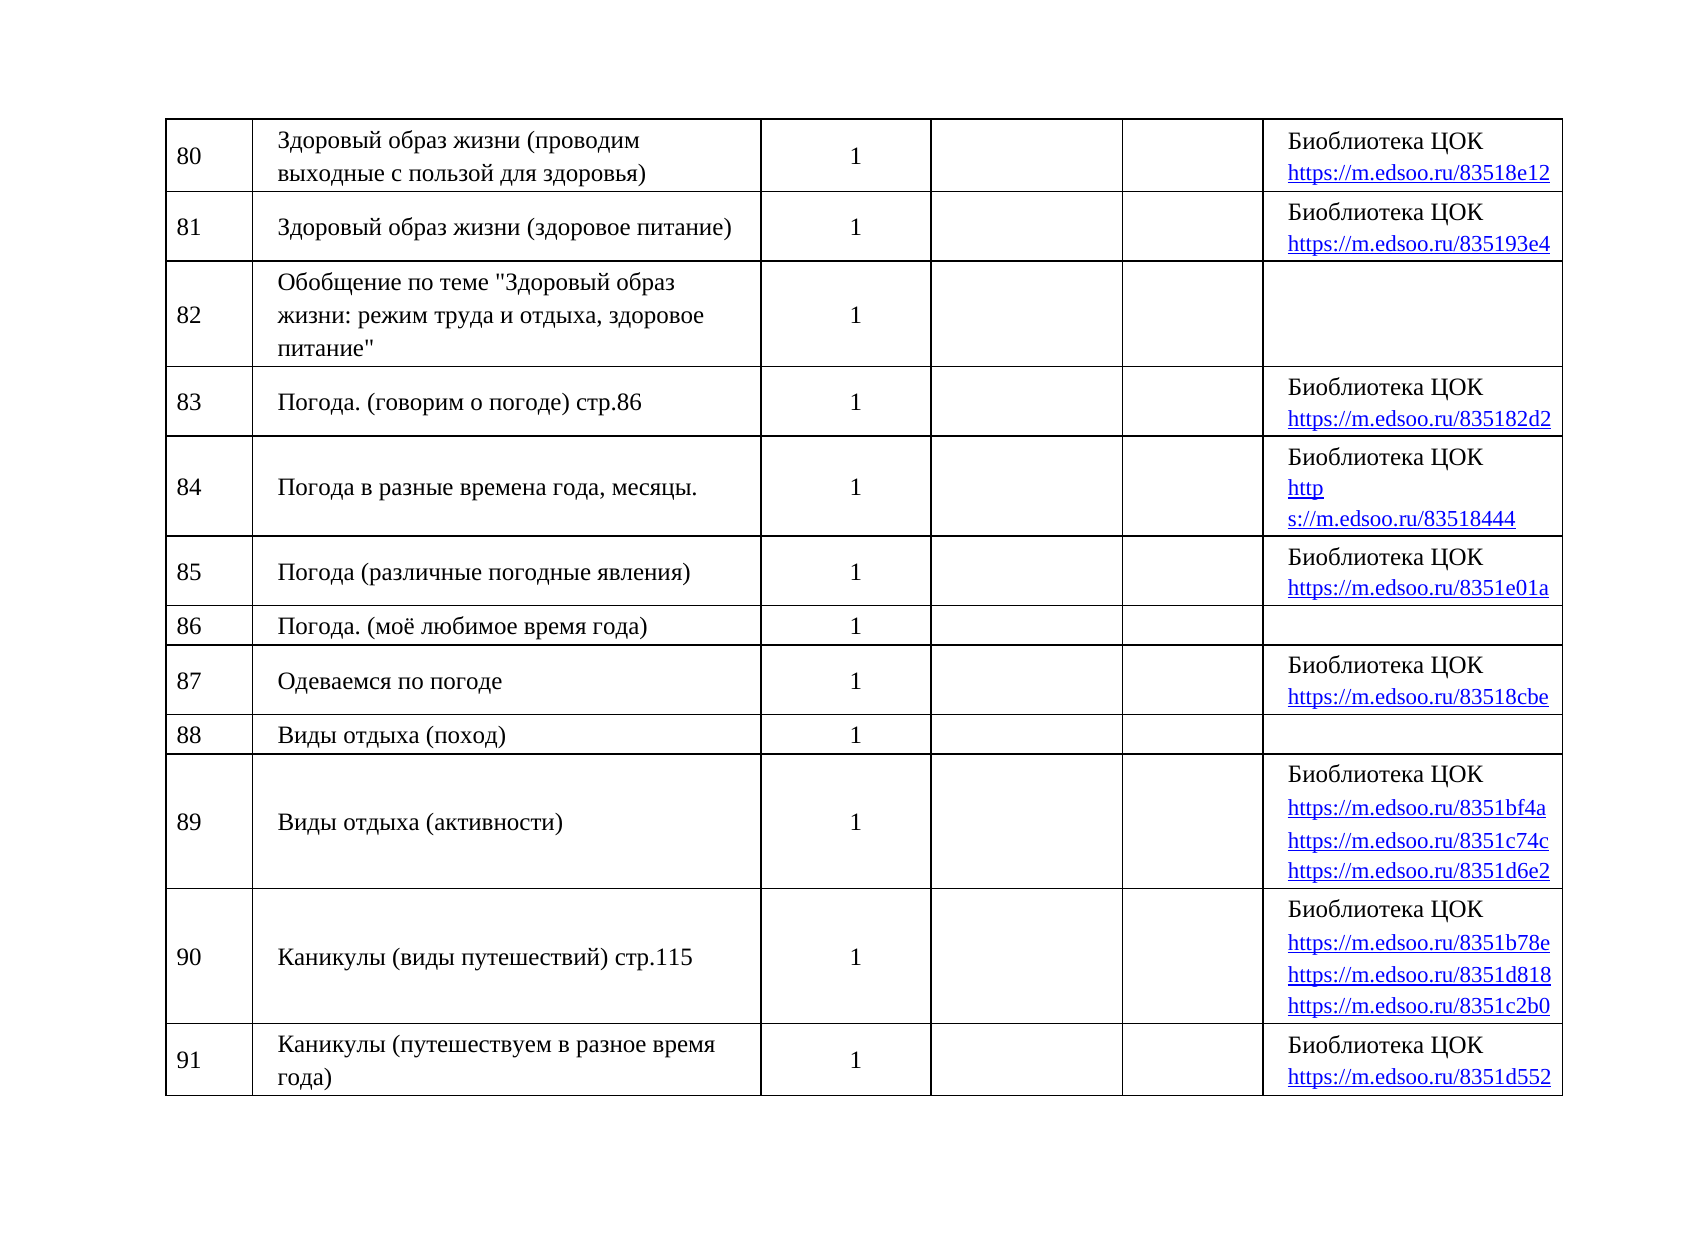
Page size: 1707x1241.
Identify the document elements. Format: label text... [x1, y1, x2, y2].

table_cell 82 [167, 262, 252, 366]
table_cell [1123, 889, 1262, 1022]
table_cell 1 [762, 606, 930, 644]
table_cell 1 [762, 715, 930, 753]
table_cell 1 [762, 120, 930, 191]
table_cell Погода (различные погодные явления) [253, 537, 760, 604]
table_cell [932, 437, 1122, 535]
table_cell Погода. (говорим о погоде) стр.86 [253, 367, 760, 435]
table_cell [932, 367, 1122, 435]
table_cell Биоблиотека ЦОК https://m.edsoo.ru/835182d2 [1264, 367, 1562, 435]
table_cell Биоблиотека ЦОК https://m.edsoo.ru/8351bf4a https://m.edsoo.ru/8351c74c https://m.edsoo.ru/8351d6e2 [1264, 755, 1562, 888]
table_cell Биоблиотека ЦОК https://m.edsoo.ru/8351b78e https://m.edsoo.ru/8351d818 https://m.edsoo.ru/8351c2b0 [1264, 889, 1562, 1022]
table_cell [1123, 437, 1262, 535]
table_cell [1123, 646, 1262, 713]
table_cell [1264, 715, 1562, 753]
table_cell 1 [762, 262, 930, 366]
table_cell 81 [167, 192, 252, 260]
table_cell 85 [167, 537, 252, 604]
table_cell 91 [167, 1024, 252, 1095]
table_cell 87 [167, 646, 252, 713]
table_cell Погода в разные времена года, месяцы. [253, 437, 760, 535]
table_cell 90 [167, 889, 252, 1022]
table_cell 1 [762, 1024, 930, 1095]
table_cell 1 [762, 437, 930, 535]
table_cell Виды отдыха (активности) [253, 755, 760, 888]
table_cell 1 [762, 646, 930, 713]
table_cell [932, 120, 1122, 191]
table_cell [1123, 192, 1262, 260]
table_cell [1123, 367, 1262, 435]
table_cell [932, 889, 1122, 1022]
table_cell [932, 646, 1122, 713]
table_cell 1 [762, 889, 930, 1022]
table_cell Каникулы (путешествуем в разное время года) [253, 1024, 760, 1095]
table_cell [1123, 606, 1262, 644]
table_cell [1123, 262, 1262, 366]
table_cell Одеваемся по погоде [253, 646, 760, 713]
table_cell [932, 606, 1122, 644]
table_cell [932, 1024, 1122, 1095]
table_cell 86 [167, 606, 252, 644]
table_cell 89 [167, 755, 252, 888]
table_cell 1 [762, 537, 930, 604]
table_cell Виды отдыха (поход) [253, 715, 760, 753]
table_cell [1123, 715, 1262, 753]
table_cell [1123, 537, 1262, 604]
table_cell 1 [762, 755, 930, 888]
table_cell 84 [167, 437, 252, 535]
table_cell Каникулы (виды путешествий) стр.115 [253, 889, 760, 1022]
table_cell Биоблиотека ЦОК https://m.edsoo.ru/8351e01a [1264, 537, 1562, 604]
table_cell Биоблиотека ЦОК https://m.edsoo.ru/83518e12 [1264, 120, 1562, 191]
table_cell Здоровый образ жизни (здоровое питание) [253, 192, 760, 260]
table_cell 83 [167, 367, 252, 435]
table_cell [932, 715, 1122, 753]
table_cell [1264, 1024, 1562, 1095]
table_cell Биоблиотека ЦОК https://m.edsoo.ru/83518cbe [1264, 646, 1562, 713]
table_cell Обобщение по теме "Здоровый образ жизни: режим труда и отдыха, здоровое питание" [253, 262, 760, 366]
table_cell Погода. (моё любимое время года) [253, 606, 760, 644]
table_cell [1123, 755, 1262, 888]
table_cell [932, 537, 1122, 604]
table_cell Здоровый образ жизни (проводим выходные с пользой для здоровья) [253, 120, 760, 191]
table_cell [1264, 262, 1562, 366]
table_cell 88 [167, 715, 252, 753]
table_cell 1 [762, 367, 930, 435]
table_cell [932, 192, 1122, 260]
table_cell [932, 262, 1122, 366]
table_cell Биоблиотека ЦОК https://m.edsoo.ru/83518444 [1264, 437, 1562, 535]
table_cell Биоблиотека ЦОК https://m.edsoo.ru/835193e4 [1264, 192, 1562, 260]
table_cell [1123, 1024, 1262, 1095]
table_cell 1 [762, 192, 930, 260]
table_cell 80 [167, 120, 252, 191]
table_cell [1123, 120, 1262, 191]
table_cell [1264, 606, 1562, 644]
table_cell [932, 755, 1122, 888]
